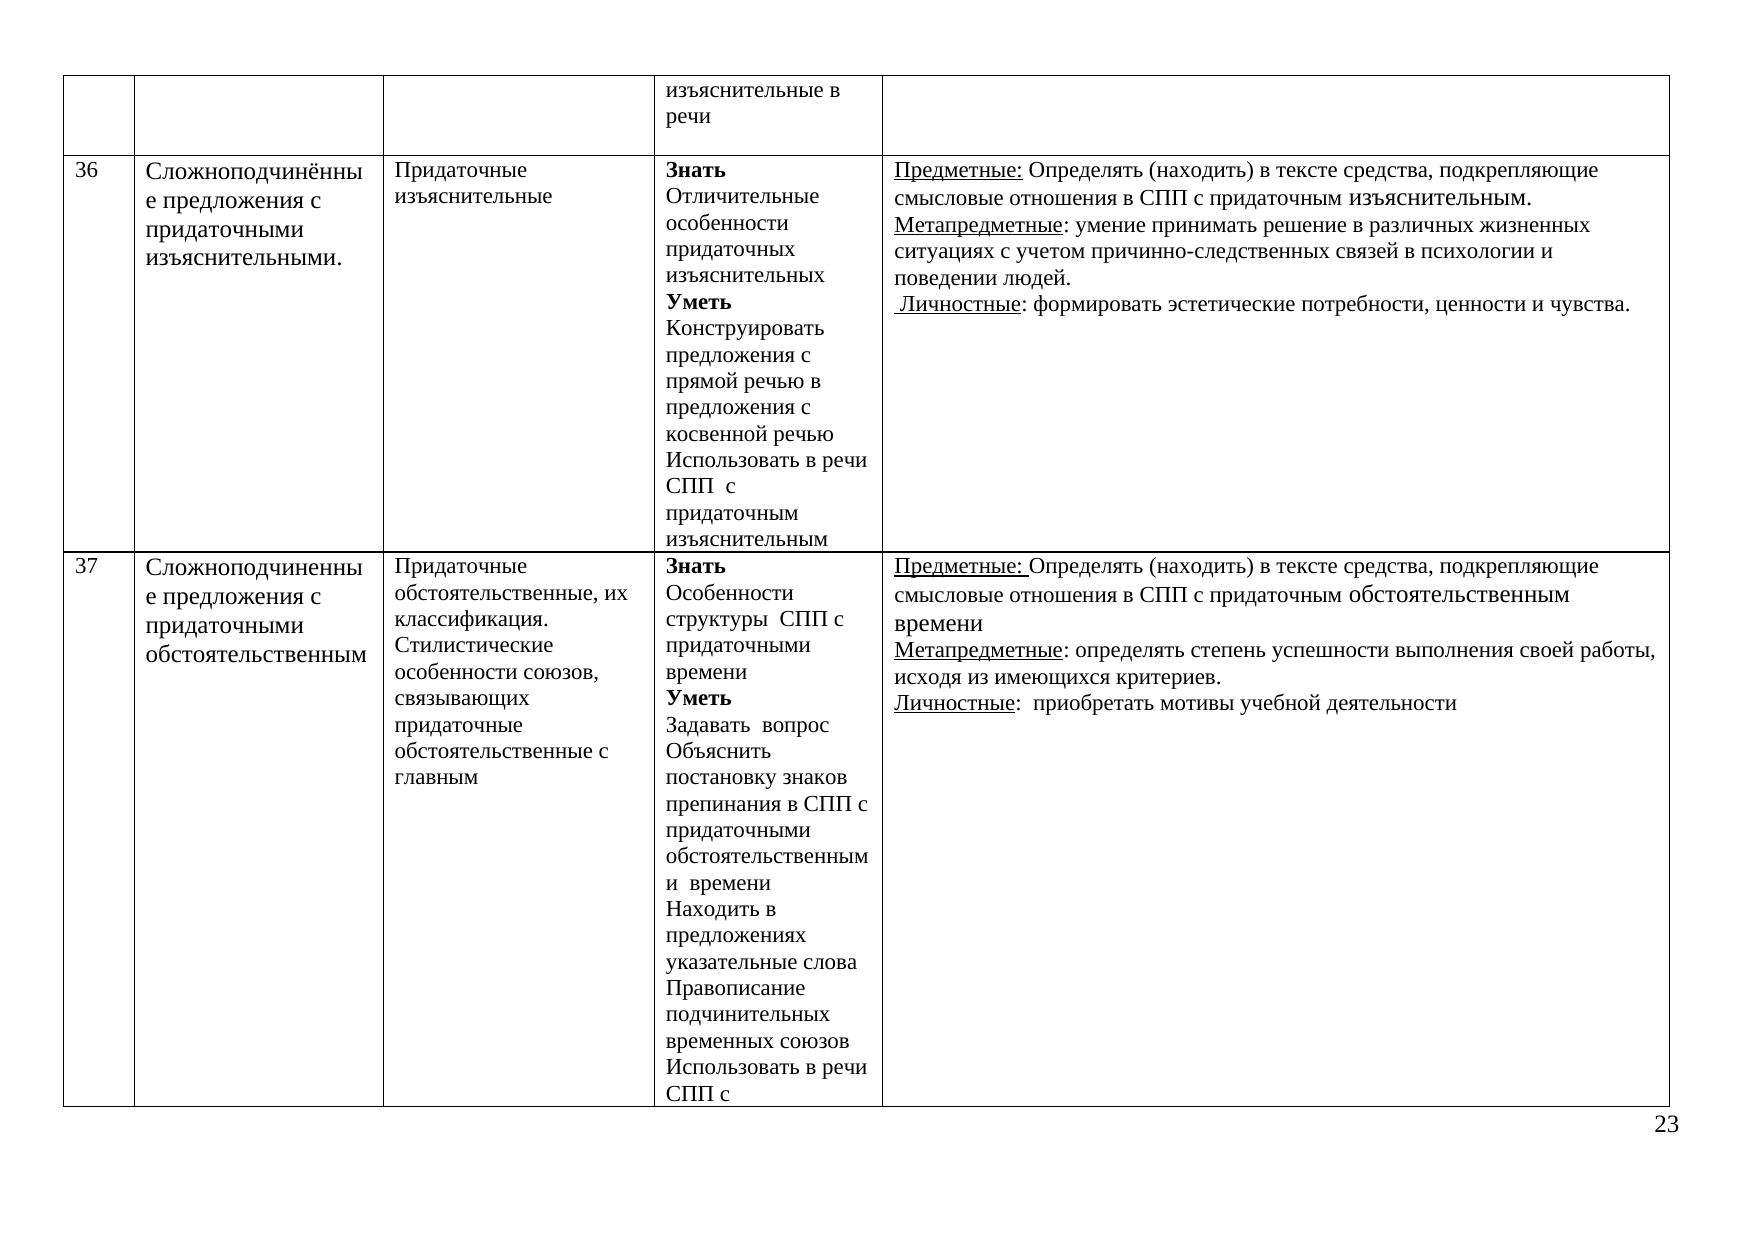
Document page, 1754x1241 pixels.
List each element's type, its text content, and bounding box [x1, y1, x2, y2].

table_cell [883, 553, 1669, 1106]
table_cell 36 [64, 156, 134, 551]
table_cell 37 [64, 553, 134, 1106]
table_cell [883, 76, 1669, 155]
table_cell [384, 553, 654, 1106]
table_cell Знать Отличительные особенности придаточных изъяснительных Уметь Конструировать предложения с прямой речью в предложения с косвенной речью Использовать в речи СПП с придаточным изъяснительным [655, 156, 882, 551]
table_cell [655, 76, 882, 155]
table_cell Предметные: Определять (находить) в тексте средства, подкрепляющие смысловые отношения в СПП с придаточным изъяснительным. Метапредметные: умение принимать решение в различных жизненных ситуациях с учетом причинно-следственных связей в психологии и поведении людей. Личностные: формировать эстетические потребности, ценности и чувства. [883, 156, 1669, 551]
table_cell Придаточные изъяснительные [384, 156, 654, 551]
table_cell Сложноподчинённые предложения с придаточными изъяснительными. [135, 156, 383, 551]
table_cell 35 [64, 76, 134, 155]
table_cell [135, 553, 383, 1106]
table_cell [384, 76, 654, 155]
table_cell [135, 76, 383, 155]
